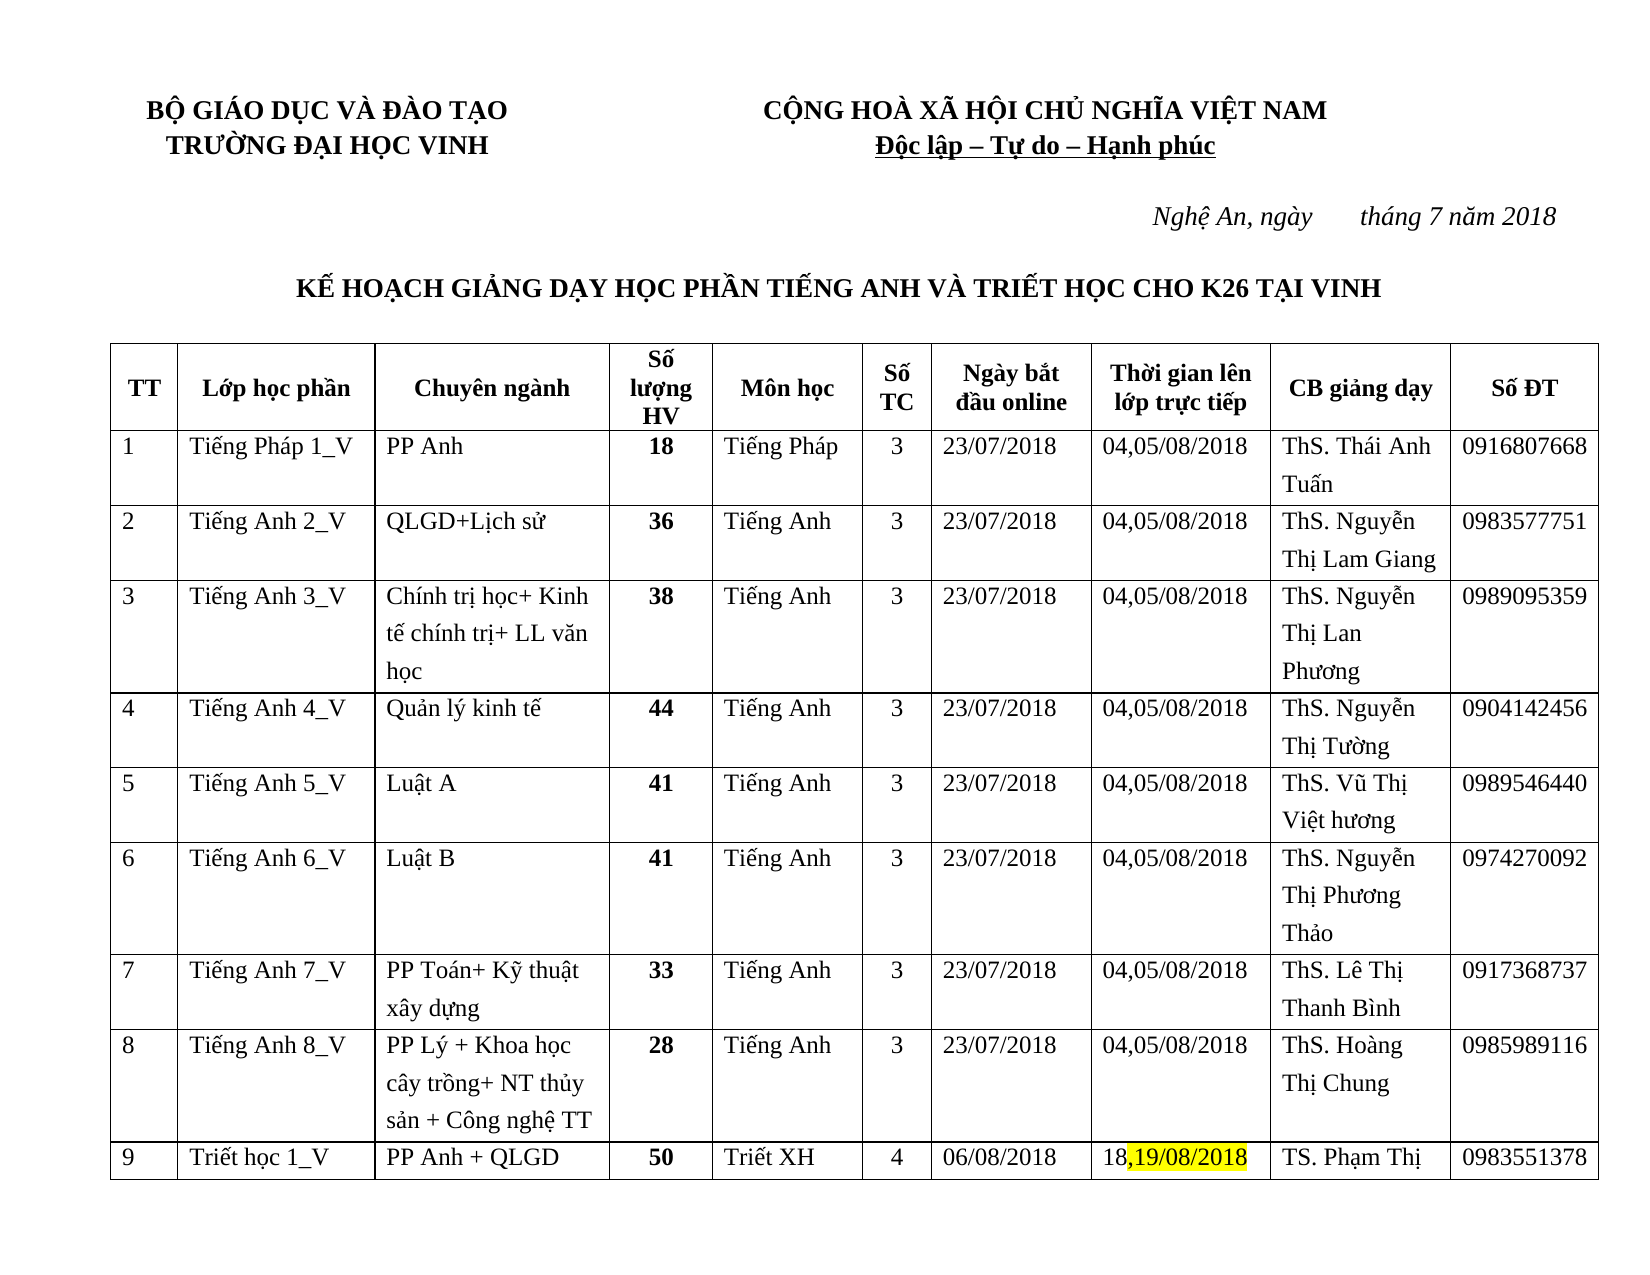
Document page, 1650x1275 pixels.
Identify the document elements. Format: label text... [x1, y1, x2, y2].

text Nghệ An, ngày tháng 7 năm 2018 [122, 200, 1556, 231]
table_cell Tiếng Anh [713, 694, 862, 767]
table_cell PP Toán+ Kỹ thuật xây dựng [376, 955, 609, 1029]
table_cell 3 [863, 843, 931, 954]
table_cell 23/07/2018 [932, 955, 1091, 1029]
table_cell PP Anh + QLGD [376, 1143, 609, 1179]
table_cell ThS. Nguyễn Thị Lan Phương [1271, 581, 1450, 692]
table_cell ThS. Lê Thị Thanh Bình [1271, 955, 1450, 1029]
table_header Thời gian lên lớp trực tiếp [1092, 344, 1270, 430]
table_header Ngày bắt đầu online [932, 344, 1091, 430]
table_cell 0916807668 [1451, 431, 1598, 505]
table_header BỘ GIÁO DỤC VÀ ĐÀO TẠO TRƯỜNG ĐẠI HỌC VINH [111, 94, 544, 164]
table_cell 04,05/08/2018 [1092, 1030, 1270, 1141]
table_cell 0904142456 [1451, 694, 1598, 767]
table_cell 3 [863, 506, 931, 580]
table_cell ThS. Vũ Thị Việt hương [1271, 768, 1450, 842]
table_cell Tiếng Pháp 1_V [178, 431, 374, 505]
table_cell 04,05/08/2018 [1092, 843, 1270, 954]
table_cell 6 [111, 843, 177, 954]
table_cell 1 [111, 431, 177, 505]
table_cell 4 [863, 1143, 931, 1179]
table_cell 23/07/2018 [932, 768, 1091, 842]
table_cell 23/07/2018 [932, 431, 1091, 505]
table_cell Luật A [376, 768, 609, 842]
table_cell 04,05/08/2018 [1092, 955, 1270, 1029]
table_cell ThS. Thái Anh Tuấn [1271, 431, 1450, 505]
table_cell Tiếng Anh 8_V [178, 1030, 374, 1141]
table_cell TS. Phạm Thị Bình [1271, 1143, 1450, 1179]
table_header Lớp học phần [178, 344, 374, 430]
table_cell Triết XH [713, 1143, 862, 1179]
table_header Số lượng HV [610, 344, 712, 430]
table_cell ThS. Hoàng Thị Chung [1271, 1030, 1450, 1141]
table_cell 38 [610, 581, 712, 692]
table_cell 18,19/08/2018 [1092, 1143, 1270, 1179]
table_cell Tiếng Anh [713, 843, 862, 954]
table_cell 50 [610, 1143, 712, 1179]
table_cell Quản lý kinh tế [376, 694, 609, 767]
table_cell 3 [863, 768, 931, 842]
text KẾ HOẠCH GIẢNG DẠY HỌC PHẦN TIẾNG ANH VÀ TRIẾT HỌC CHO K26 TẠI VINH [122, 272, 1556, 303]
table_cell 23/07/2018 [932, 1030, 1091, 1141]
table_cell 0989546440 [1451, 768, 1598, 842]
table_cell Tiếng Anh [713, 506, 862, 580]
table_cell Luật B [376, 843, 609, 954]
table_cell Triết học 1_V [178, 1143, 374, 1179]
table_cell ThS. Nguyễn Thị Lam Giang [1271, 506, 1450, 580]
table_cell 2 [111, 506, 177, 580]
table_cell 41 [610, 843, 712, 954]
table_cell Tiếng Anh 5_V [178, 768, 374, 842]
table_cell QLGD+Lịch sử [376, 506, 609, 580]
table_cell 4 [111, 694, 177, 767]
table_cell 0974270092 [1451, 843, 1598, 954]
table_cell 3 [863, 955, 931, 1029]
table_header Số TC [863, 344, 931, 430]
table_cell Chính trị học+ Kinh tế chính trị+ LL văn học [376, 581, 609, 692]
table_cell PP Anh [376, 431, 609, 505]
table_cell 0989095359 [1451, 581, 1598, 692]
table_cell 33 [610, 955, 712, 1029]
table_header Số ĐT [1451, 344, 1598, 430]
table_cell Tiếng Anh 7_V [178, 955, 374, 1029]
table_cell ThS. Nguyễn Thị Tường [1271, 694, 1450, 767]
table_cell 8 [111, 1030, 177, 1141]
table_cell Tiếng Anh 6_V [178, 843, 374, 954]
table_cell 04,05/08/2018 [1092, 768, 1270, 842]
table_cell 3 [863, 431, 931, 505]
table_header Chuyên ngành [376, 344, 609, 430]
table_cell 5 [111, 768, 177, 842]
table_cell 41 [610, 768, 712, 842]
table_cell 44 [610, 694, 712, 767]
table_cell Tiếng Anh [713, 768, 862, 842]
table_header CB giảng dạy [1271, 344, 1450, 430]
table_cell 36 [610, 506, 712, 580]
table_cell 23/07/2018 [932, 506, 1091, 580]
table_cell 23/07/2018 [932, 843, 1091, 954]
table_cell 23/07/2018 [932, 581, 1091, 692]
table_cell 3 [863, 1030, 931, 1141]
table_header CỘNG HOÀ XÃ HỘI CHỦ NGHĨA VIỆT NAM Độc lập – Tự do – Hạnh phúc [544, 94, 1547, 164]
table_cell Tiếng Anh 2_V [178, 506, 374, 580]
table_cell 7 [111, 955, 177, 1029]
table_cell Tiếng Anh [713, 1030, 862, 1141]
table_cell 04,05/08/2018 [1092, 506, 1270, 580]
table_cell Tiếng Anh [713, 955, 862, 1029]
table_cell 06/08/2018 [932, 1143, 1091, 1179]
table_cell Tiếng Anh [713, 581, 862, 692]
table_cell 0983577751 [1451, 506, 1598, 580]
table_cell 28 [610, 1030, 712, 1141]
table_cell 9 [111, 1143, 177, 1179]
table_cell Tiếng Anh 4_V [178, 694, 374, 767]
table_cell 23/07/2018 [932, 694, 1091, 767]
table_header TT [111, 344, 177, 430]
table_cell ThS. Nguyễn Thị Phương Thảo [1271, 843, 1450, 954]
table_cell 04,05/08/2018 [1092, 431, 1270, 505]
table_cell 0917368737 [1451, 955, 1598, 1029]
table_header Môn học [713, 344, 862, 430]
table_cell PP Lý + Khoa học cây trồng+ NT thủy sản + Công nghệ TT [376, 1030, 609, 1141]
table_cell Tiếng Anh 3_V [178, 581, 374, 692]
table_cell 0983551378 [1451, 1143, 1598, 1179]
table_cell 0985989116 [1451, 1030, 1598, 1141]
table_cell 04,05/08/2018 [1092, 581, 1270, 692]
table_cell 04,05/08/2018 [1092, 694, 1270, 767]
table_cell 18 [610, 431, 712, 505]
table_cell Tiếng Pháp [713, 431, 862, 505]
table_cell 3 [111, 581, 177, 692]
table_cell 3 [863, 581, 931, 692]
table_cell 3 [863, 694, 931, 767]
